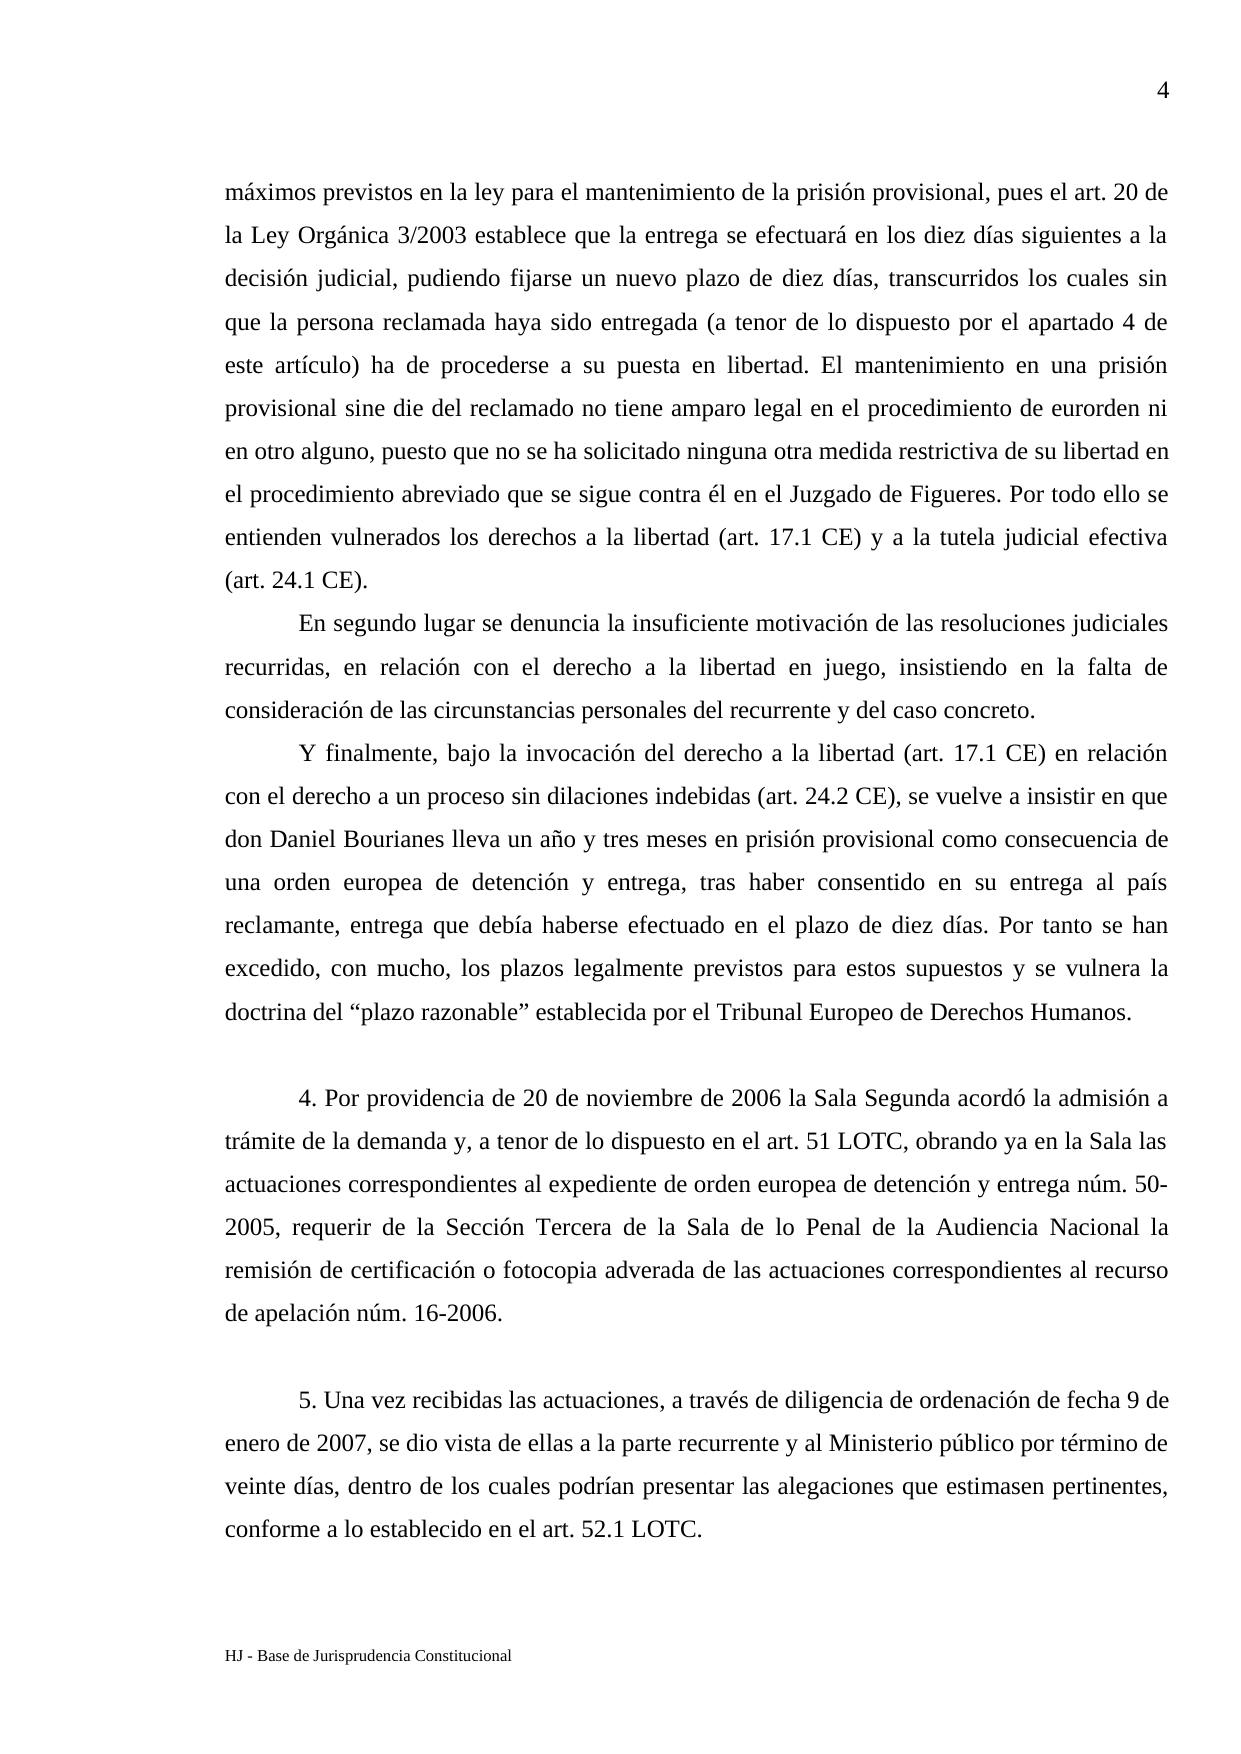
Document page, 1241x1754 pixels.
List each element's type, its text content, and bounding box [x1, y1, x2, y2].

text En segundo lugar se denuncia la insuficiente motivación de las resoluciones judiciales recurridas, en relación con el derecho a la libertad en juego, insistiendo en la falta de consideración de las circunstancias personales del recurrente y del caso concreto. [224, 608, 1169, 723]
text 4. Por providencia de 20 de noviembre de 2006 la Sala Segunda acordó la admisión a trámite de la demanda y, a tenor de lo dispuesto en el art. 51 LOTC, obrando ya en la Sala las actuaciones correspondientes al expediente de orden europea de detención y entrega núm. 50-2005, requerir de la Sección Tercera de la Sala de lo Penal de la Audiencia Nacional la remisión de certificación o fotocopia adverada de las actuaciones correspondientes al recurso de apelación núm. 16-2006. [224, 1083, 1169, 1327]
text 5. Una vez recibidas las actuaciones, a través de diligencia de ordenación de fecha 9 de enero de 2007, se dio vista de ellas a la parte recurrente y al Ministerio público por término de veinte días, dentro de los cuales podrían presentar las alegaciones que estimasen pertinentes, conforme a lo establecido en el art. 52.1 LOTC. [224, 1385, 1169, 1543]
text Y finalmente, bajo la invocación del derecho a la libertad (art. 17.1 CE) en relación con el derecho a un proceso sin dilaciones indebidas (art. 24.2 CE), se vuelve a insistir en que don Daniel Bourianes lleva un año y tres meses en prisión provisional como consecuencia de una orden europea de detención y entrega, tras haber consentido en su entrega al país reclamante, entrega que debía haberse efectuado en el plazo de diez días. Por tanto se han excedido, con mucho, los plazos legalmente previstos para estos supuestos y se vulnera la doctrina del “plazo razonable” establecida por el Tribunal Europeo de Derechos Humanos. [224, 738, 1169, 1025]
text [224, 177, 1169, 594]
